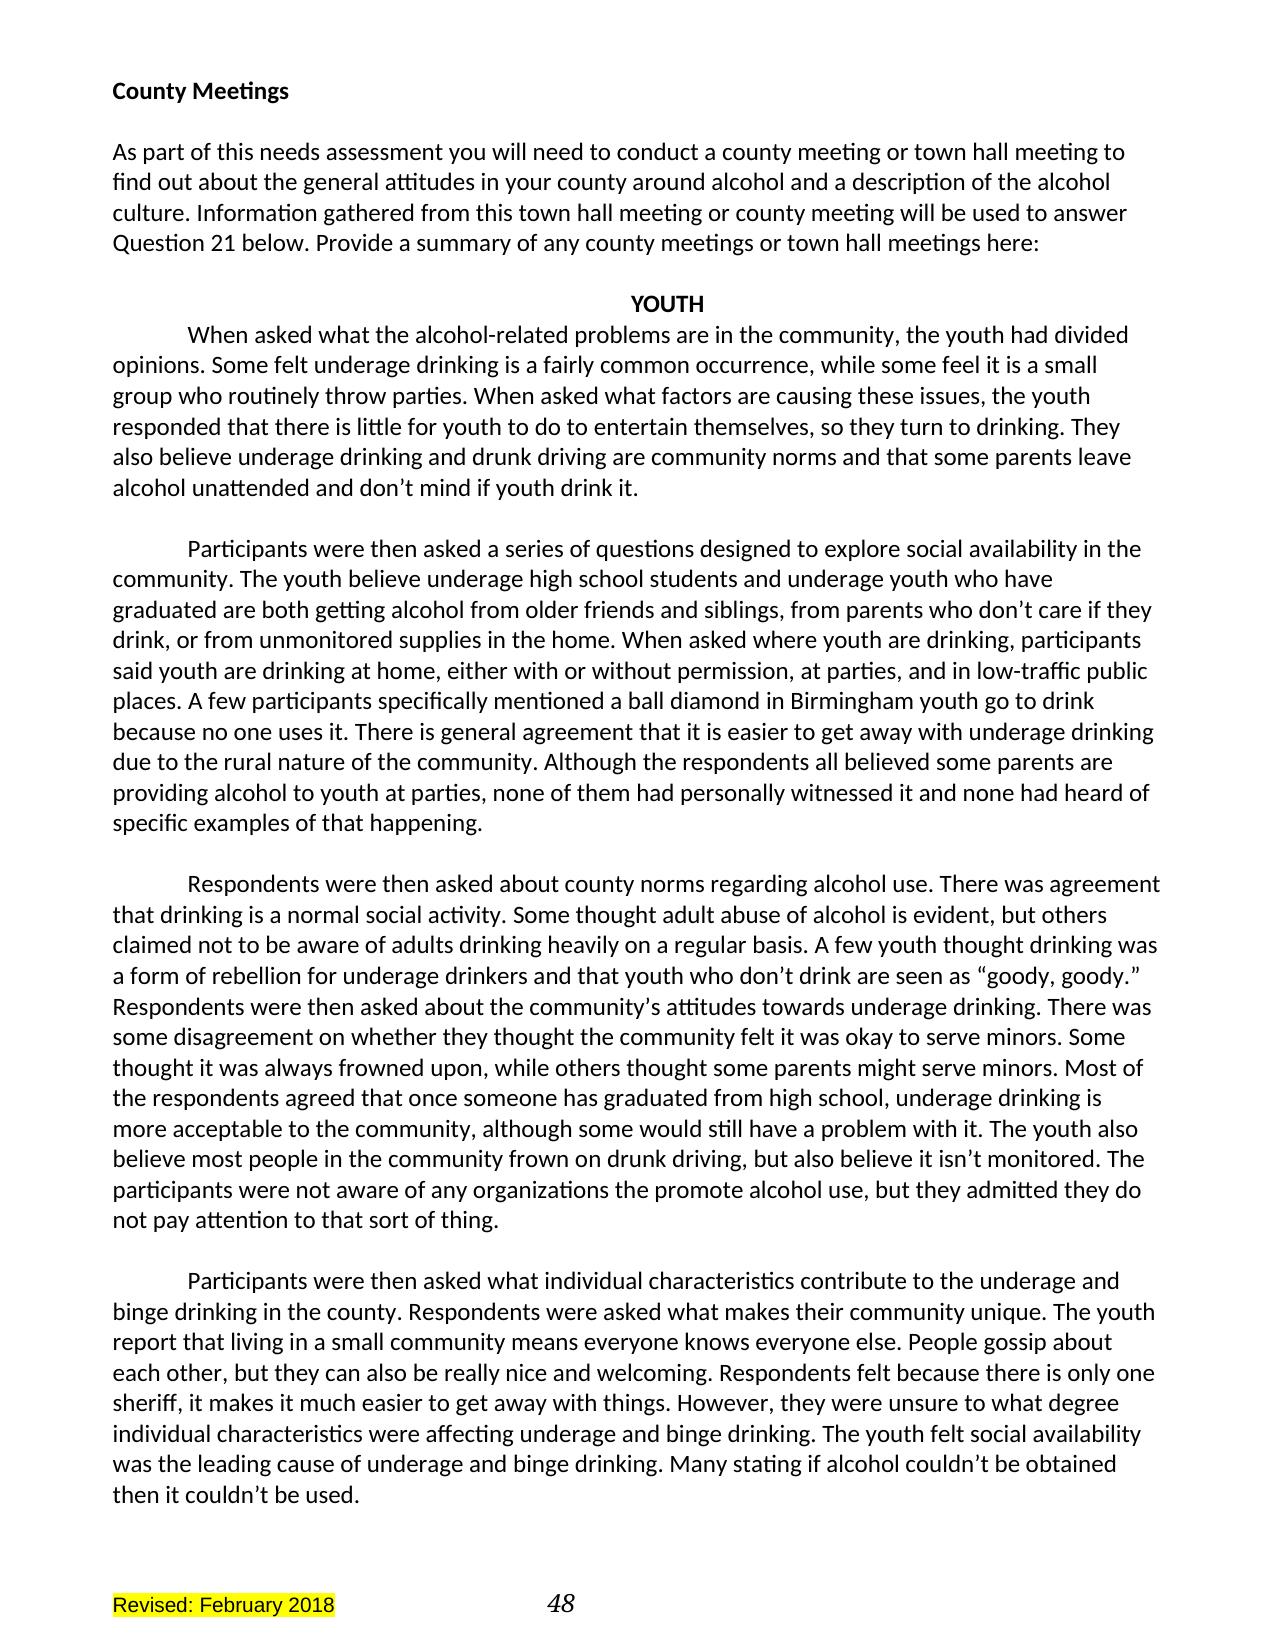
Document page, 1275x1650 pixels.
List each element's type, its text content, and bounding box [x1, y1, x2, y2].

subtitle YOUTH [172, 289, 1162, 319]
text Respondents were then asked about county norms regarding alcohol use. There was agreement that drinking is a normal social activity. Some thought adult abuse of alcohol is evident, but others claimed not to be aware of adults drinking heavily on a regular basis. A few youth thought drinking was a form of rebellion for underage drinkers and that youth who don’t drink are seen as “goody, goody.” Respondents were then asked about the community’s attitudes towards underage drinking. There was some disagreement on whether they thought the community felt it was okay to serve minors. Some thought it was always frowned upon, while others thought some parents might serve minors. Most of the respondents agreed that once someone has graduated from high school, underage drinking is more acceptable to the community, although some would still have a problem with it. The youth also believe most people in the community frown on drunk driving, but also believe it isn’t monitored. The participants were not aware of any organizations the promote alcohol use, but they admitted they do not pay attention to that sort of thing. [112, 868, 1162, 1235]
text Participants were then asked a series of questions designed to explore social availability in the community. The youth believe underage high school students and underage youth who have graduated are both getting alcohol from older friends and siblings, from parents who don’t care if they drink, or from unmonitored supplies in the home. When asked where youth are drinking, participants said youth are drinking at home, either with or without permission, at parties, and in low-traffic public places. A few participants specifically mentioned a ball diamond in Birmingham youth go to drink because no one uses it. There is general agreement that it is easier to get away with underage drinking due to the rural nature of the community. Although the respondents all believed some parents are providing alcohol to youth at parties, none of them had personally witnessed it and none had heard of specific examples of that happening. [112, 533, 1162, 838]
text County Meetings [112, 75, 1162, 106]
text As part of this needs assessment you will need to conduct a county meeting or town hall meeting to find out about the general attitudes in your county around alcohol and a description of the alcohol culture. Information gathered from this town hall meeting or county meeting will be used to answer Question 21 below. Provide a summary of any county meetings or town hall meetings here: [112, 136, 1162, 258]
text Participants were then asked what individual characteristics contribute to the underage and binge drinking in the county. Respondents were asked what makes their community unique. The youth report that living in a small community means everyone knows everyone else. People gossip about each other, but they can also be really nice and welcoming. Respondents felt because there is only one sheriff, it makes it much easier to get away with things. However, they were unsure to what degree individual characteristics were affecting underage and binge drinking. The youth felt social availability was the leading cause of underage and binge drinking. Many stating if alcohol couldn’t be obtained then it couldn’t be used. [112, 1265, 1162, 1509]
text When asked what the alcohol-related problems are in the community, the youth had divided opinions. Some felt underage drinking is a fairly common occurrence, while some feel it is a small group who routinely throw parties. When asked what factors are causing these issues, the youth responded that there is little for youth to do to entertain themselves, so they turn to drinking. They also believe underage drinking and drunk driving are community norms and that some parents leave alcohol unattended and don’t mind if youth drink it. [112, 319, 1162, 502]
